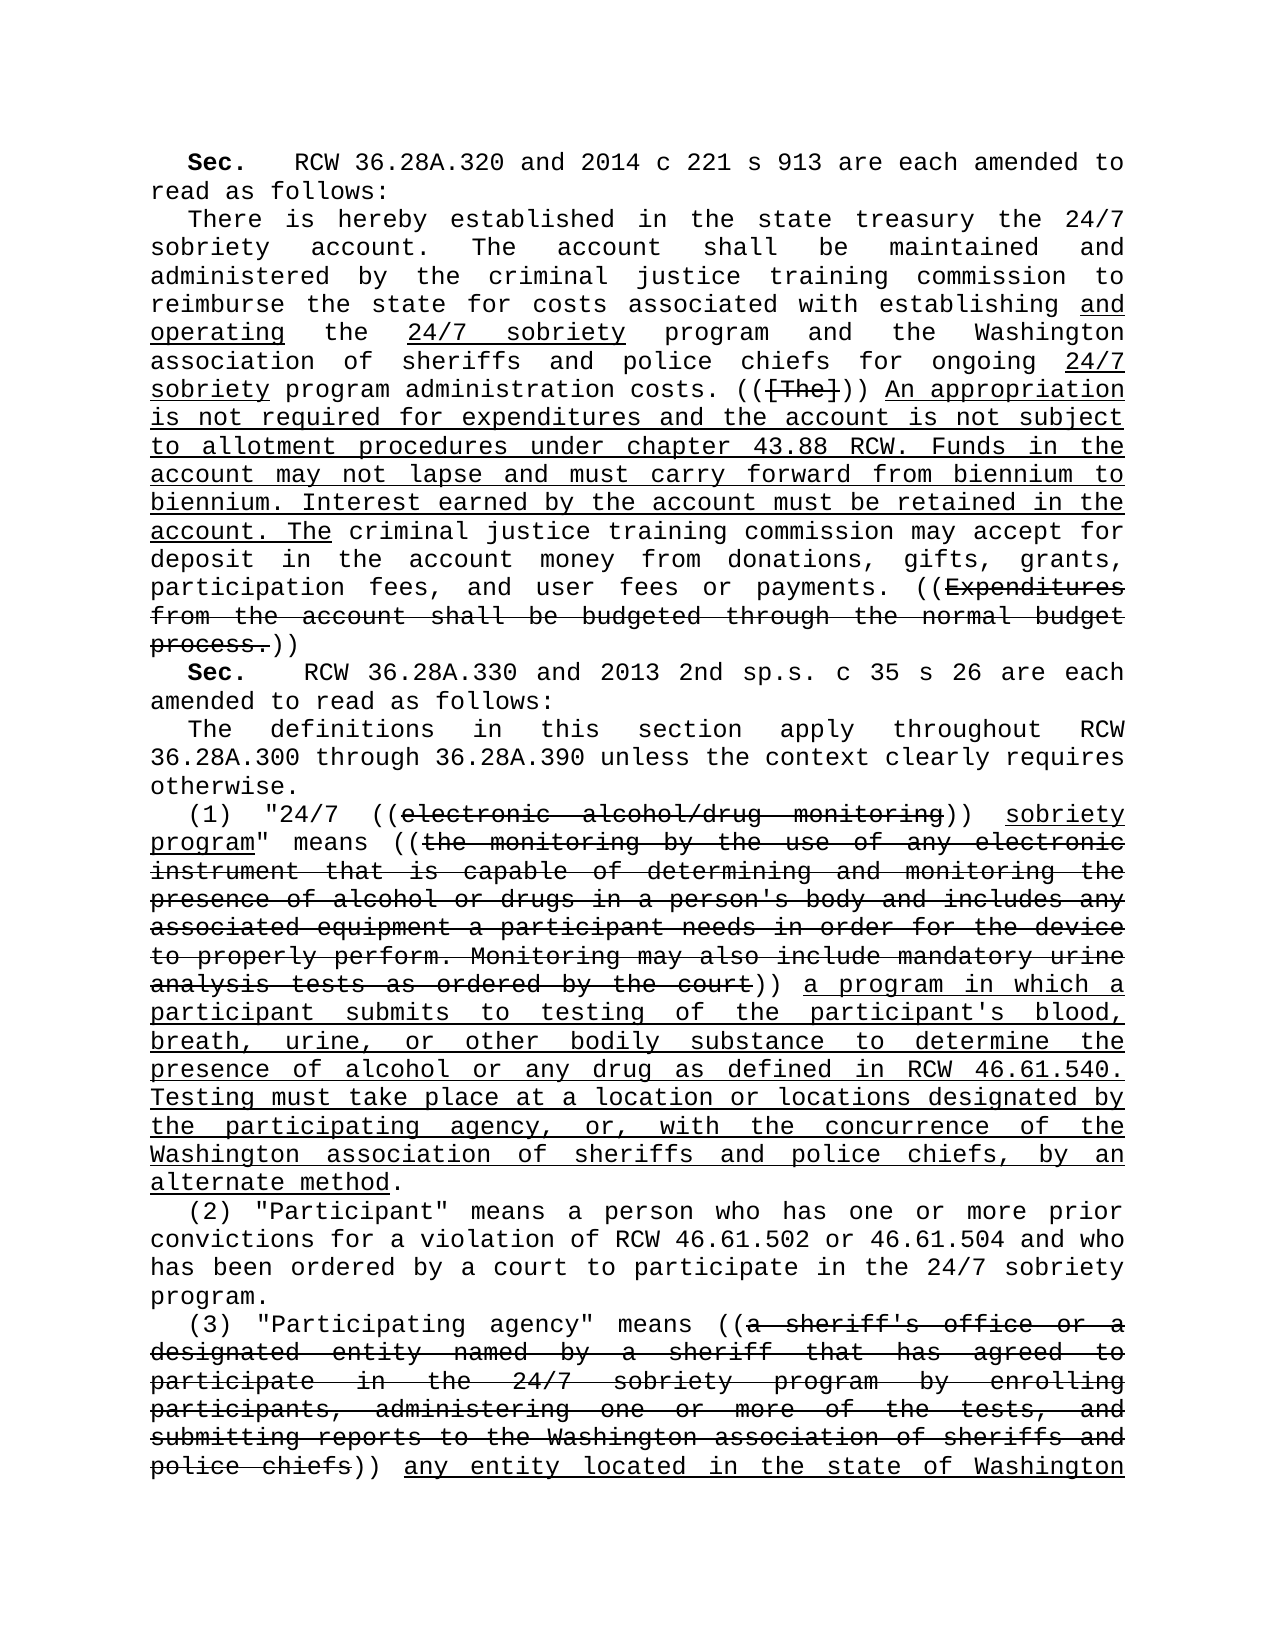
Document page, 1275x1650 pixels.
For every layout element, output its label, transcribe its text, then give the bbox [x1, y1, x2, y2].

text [150, 1440, 1125, 1482]
text (1) "24/7 ((electronic alcohol/drug monitoring)) sobriety program" means ((the monitoring by the use of any electronic instrument that is capable of determining and monitoring the presence of alcohol or drugs in a person's body and includes any associated equipment a participant needs in order for the device to properly perform. Monitoring may also include mandatory urine analysis tests as ordered by the court)) a program in which a participant submits to testing of the participant's blood, breath, urine, or other bodily substance to determine the presence of alcohol or any drug as defined in RCW 46.61.540. Testing must take place at a location or locations designated by the participating agency, or, with the concurrence of the Washington association of sheriffs and police chiefs, by an alternate method. [150, 802, 1125, 872]
text The definitions in this section apply throughout RCW 36.28A.300 through 36.28A.390 unless the context clearly requires otherwise. [150, 717, 1125, 802]
text (2) "Participant" means a person who has one or more prior convictions for a violation of RCW 46.61.502 or 46.61.504 and who has been ordered by a court to participate in the 24/7 sobriety program. [150, 1198, 1125, 1312]
text (1) "24/7 ((electronic alcohol/drug monitoring)) sobriety program" means ((the monitoring by the use of any electronic instrument that is capable of determining and monitoring the presence of alcohol or drugs in a person's body and includes any associated equipment a participant needs in order for the device to properly perform. Monitoring may also include mandatory urine analysis tests as ordered by the court)) a program in which a participant submits to testing of the participant's blood, breath, urine, or other bodily substance to determine the presence of alcohol or any drug as defined in RCW 46.61.540. Testing must take place at a location or locations designated by the participating agency, or, with the concurrence of the Washington association of sheriffs and police chiefs, by an alternate method. [150, 958, 1125, 1023]
text There is hereby established in the state treasury the 24/7 sobriety account. The account shall be maintained and administered by the criminal justice training commission to reimburse the state for costs associated with establishing and operating the 24/7 sobriety program and the Washington association of sheriffs and police chiefs for ongoing 24/7 sobriety program administration costs. (([The])) An appropriation is not required for expenditures and the account is not subject to allotment procedures under chapter 43.88 RCW. Funds in the account may not lapse and must carry forward from biennium to biennium. Interest earned by the account must be retained in the account. The criminal justice training commission may accept for deposit in the account money from donations, gifts, grants, participation fees, and user fees or payments. ((Expenditures from the account shall be budgeted through the normal budget process.)) [150, 207, 1125, 456]
text Sec. RCW 36.28A.320 and 2014 c 221 s 913 are each amended to read as follows: [150, 150, 1125, 207]
text There is hereby established in the state treasury the 24/7 sobriety account. The account shall be maintained and administered by the criminal justice training commission to reimburse the state for costs associated with establishing and operating the 24/7 sobriety program and the Washington association of sheriffs and police chiefs for ongoing 24/7 sobriety program administration costs. (([The])) An appropriation is not required for expenditures and the account is not subject to allotment procedures under chapter 43.88 RCW. Funds in the account may not lapse and must carry forward from biennium to biennium. Interest earned by the account must be retained in the account. The criminal justice training commission may accept for deposit in the account money from donations, gifts, grants, participation fees, and user fees or payments. ((Expenditures from the account shall be budgeted through the normal budget process.)) [150, 515, 1125, 617]
text Sec. RCW 36.28A.330 and 2013 2nd sp.s. c 35 s 26 are each amended to read as follows: [150, 660, 1125, 717]
